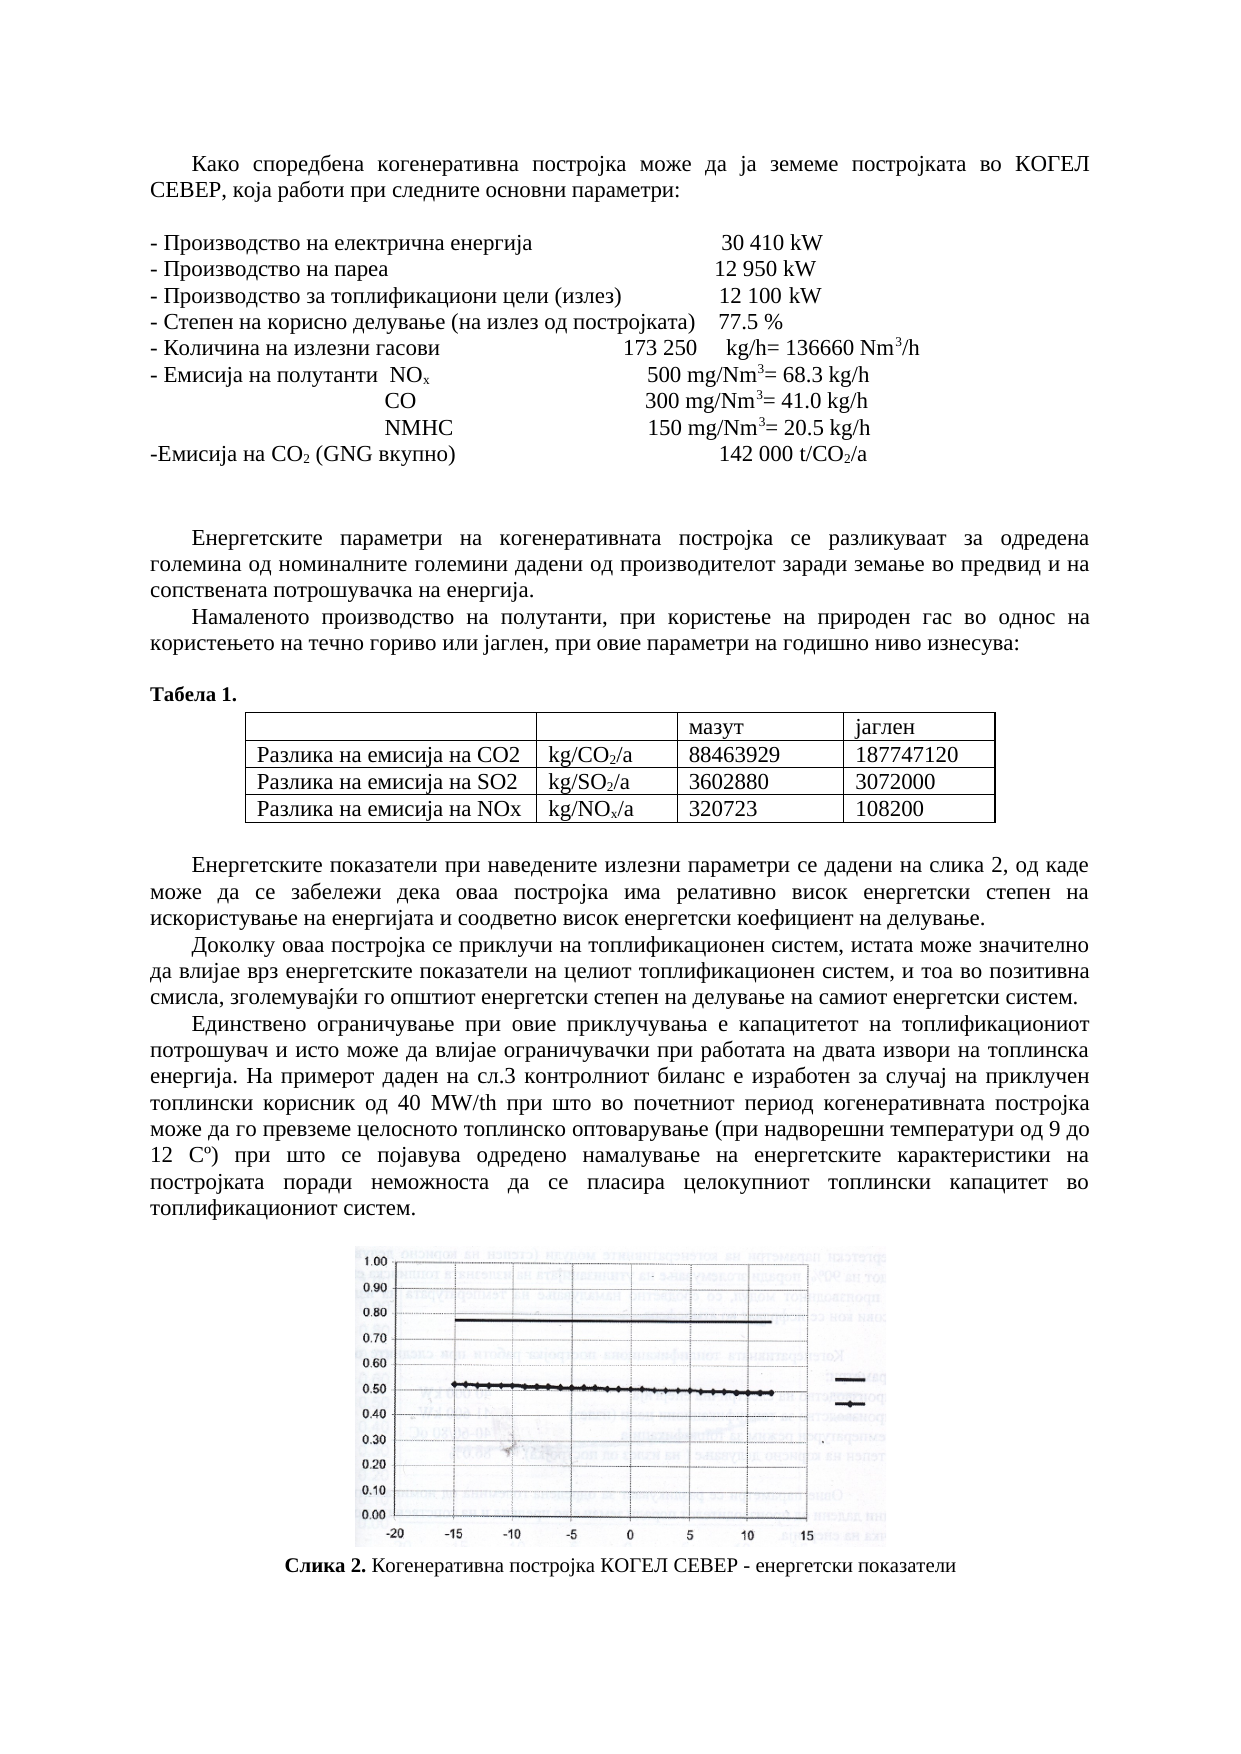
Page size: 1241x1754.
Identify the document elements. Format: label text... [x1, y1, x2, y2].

table_cell Разлика на емисија на SO2 [246, 768, 536, 794]
table_cell 320723 [678, 795, 843, 822]
table_cell 108200 [844, 795, 994, 822]
text - Производство на пареа 12 950 kW [150, 255, 1091, 282]
table_cell 187747120 [844, 741, 994, 767]
text - Количина на излезни гасови 173 250 kg/h= 136660 Nm3/h [150, 334, 1091, 361]
table_cell kg/NOx/a [537, 795, 677, 822]
text Намаленото производство на полутанти, при користење на природен гас во однос на користењето на течно гориво или јаглен, при овие параметри на годишно ниво изнесува: [150, 603, 1091, 656]
text Единствено ограничување при овие приклучувања е капацитетот на топлификациониот потрошувач и исто може да влијае ограничувачки при работата на двата извори на топлинска енергија. На примерот даден на сл.3 контролниот биланс е изработен за случај на приклучен топлински корисник од 40 MW/th при што во почетниот период когенеративната постројка може да го превземе целосното топлинско оптоварување (при надворешни температури од 9 до 12 Cº) при што се појавува одредено намалување на енергетските карактеристики на постројката поради неможноста да се пласира целокупниот топлински капацитет во топлификациониот систем. [150, 1010, 1091, 1221]
text CO 300 mg/Nm3= 41.0 kg/h [150, 387, 1091, 413]
text - Емисија на полутанти NOx 500 mg/Nm3= 68.3 kg/h [150, 361, 1091, 387]
text Енергетските параметри на когенеративната постројка се разликуваат за одредена големина од номиналните големини дадени од производителот заради земање во предвид и на сопствената потрошувачка на енергија. [150, 524, 1091, 603]
table_cell kg/CO2/a [537, 741, 677, 767]
picture [355, 1246, 887, 1547]
text -Емисија на CO2 (GNG вкупно) 142 000 t/CO2/a [150, 440, 1091, 466]
text Доколку оваа постројка се приклучи на топлификационен систем, истата може значително да влијае врз енергетските показатели на целиот топлификационен систем, и тоа во позитивна смисла, зголемувајќи го општиот енергетски степен на делување на самиот енергетски систем. [150, 931, 1091, 1010]
table_cell 3072000 [844, 768, 994, 794]
text - Производство на електрична енергија 30 410 kW [150, 229, 1091, 255]
table_header мазут [678, 713, 843, 739]
text Како споредбена когенеративна постројка може да ја земеме постројката во КОГЕЛ СЕВЕР, која работи при следните основни параметри: [150, 150, 1091, 203]
table_cell 3602880 [678, 768, 843, 794]
text - Степен на корисно делување (на излез од постројката) 77.5 % [150, 308, 1091, 334]
table_header [246, 713, 536, 739]
table_header јаглен [844, 713, 994, 739]
text Слика 2. Когенеративна постројка КОГЕЛ СЕВЕР - енергетски показатели [150, 1553, 1091, 1577]
text NMHC 150 mg/Nm3= 20.5 kg/h [150, 413, 1091, 440]
text Табела 1. [150, 682, 1090, 706]
table_cell Разлика на емисија на NOx [246, 795, 536, 822]
table_cell kg/SO2/a [537, 768, 677, 794]
text Енергетските показатели при наведените излезни параметри се дадени на слика 2, од каде може да се забележи дека оваа постројка има релативно висок енергетски степен на искористување на енергијата и соодветно висок енергетски коефициент на делување. [150, 852, 1091, 931]
table_cell 88463929 [678, 741, 843, 767]
table_cell Разлика на емисија на CO2 [246, 741, 536, 767]
text - Производство за топлификациони цели (излез) 12 100 kW [150, 282, 1091, 308]
table_header [537, 713, 677, 739]
